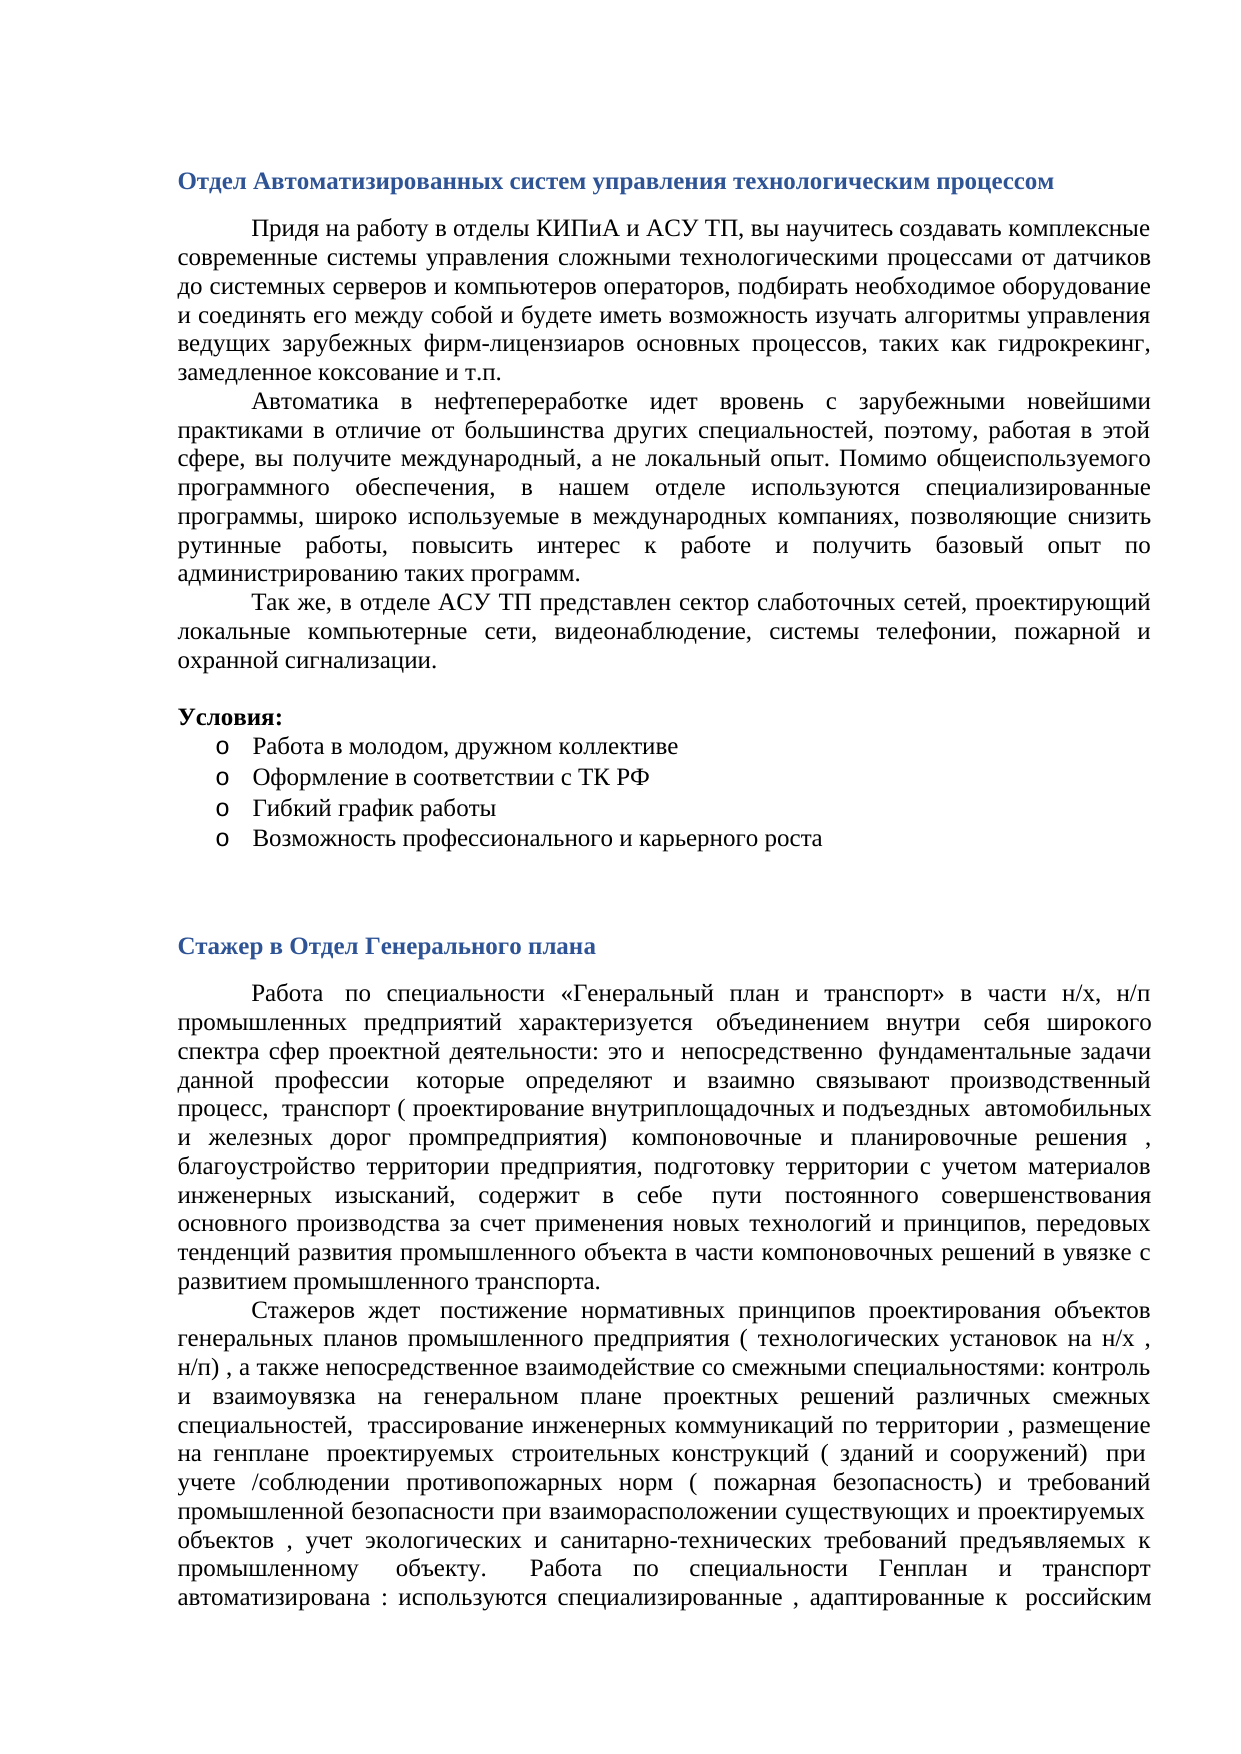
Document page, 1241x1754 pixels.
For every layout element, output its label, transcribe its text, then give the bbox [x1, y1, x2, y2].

list Гибкий график работы [215, 793, 1152, 823]
list Работа по специальности «Генеральный план и транспорт» в части н/х, н/п промышленных предприятий характеризуется объединением внутри себя широкого спектра сфер проектной деятельности: это и непосредственно фундаментальные задачи данной профессии которые определяют и взаимно связывают производственный процесс, транспорт ( проектирование внутриплощадочных и подъездных автомобильных и железных дорог промпредприятия) компоновочные и планировочные решения , благоустройство территории предприятия, подготовку территории с учетом материалов инженерных изысканий, содержит в себе пути постоянного совершенствования основного производства за счет применения новых технологий и принципов, передовых тенденций развития промышленного объекта в части компоновочных решений в увязке с развитием промышленного транспорта. [177, 978, 1152, 1295]
list Возможность профессионального и карьерного роста [215, 823, 1152, 854]
text Условия: [177, 702, 1152, 731]
text Придя на работу в отделы КИПиА и АСУ ТП, вы научитесь создавать комплексные современные системы управления сложными технологическими процессами от датчиков до системных серверов и компьютеров операторов, подбирать необходимое оборудование и соединять его между собой и будете иметь возможность изучать алгоритмы управления ведущих зарубежных фирм-лицензиаров основных процессов, таких как гидрокрекинг, замедленное коксование и т.п. [177, 213, 1152, 386]
text Автоматика в нефтепереработке идет вровень с зарубежными новейшими практиками в отличие от большинства других специальностей, поэтому, работая в этой сфере, вы получите международный, а не локальный опыт. Помимо общеиспользуемого программного обеспечения, в нашем отделе используются специализированные программы, широко используемые в международных компаниях, позволяющие снизить рутинные работы, повысить интерес к работе и получить базовый опыт по администрированию таких программ. [177, 386, 1152, 587]
text Так же, в отделе АСУ ТП представлен сектор слаботочных сетей, проектирующий локальные компьютерные сети, видеонаблюдение, системы телефонии, пожарной и охранной сигнализации. [177, 587, 1152, 673]
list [177, 1295, 1152, 1611]
list Работа в молодом, дружном коллективе [215, 731, 1152, 762]
text Стажер в Отдел Генерального плана [177, 931, 1152, 959]
list Оформление в соответствии с ТК РФ [215, 762, 1152, 793]
text Отдел Автоматизированных систем управления технологическим процессом [177, 166, 1152, 194]
